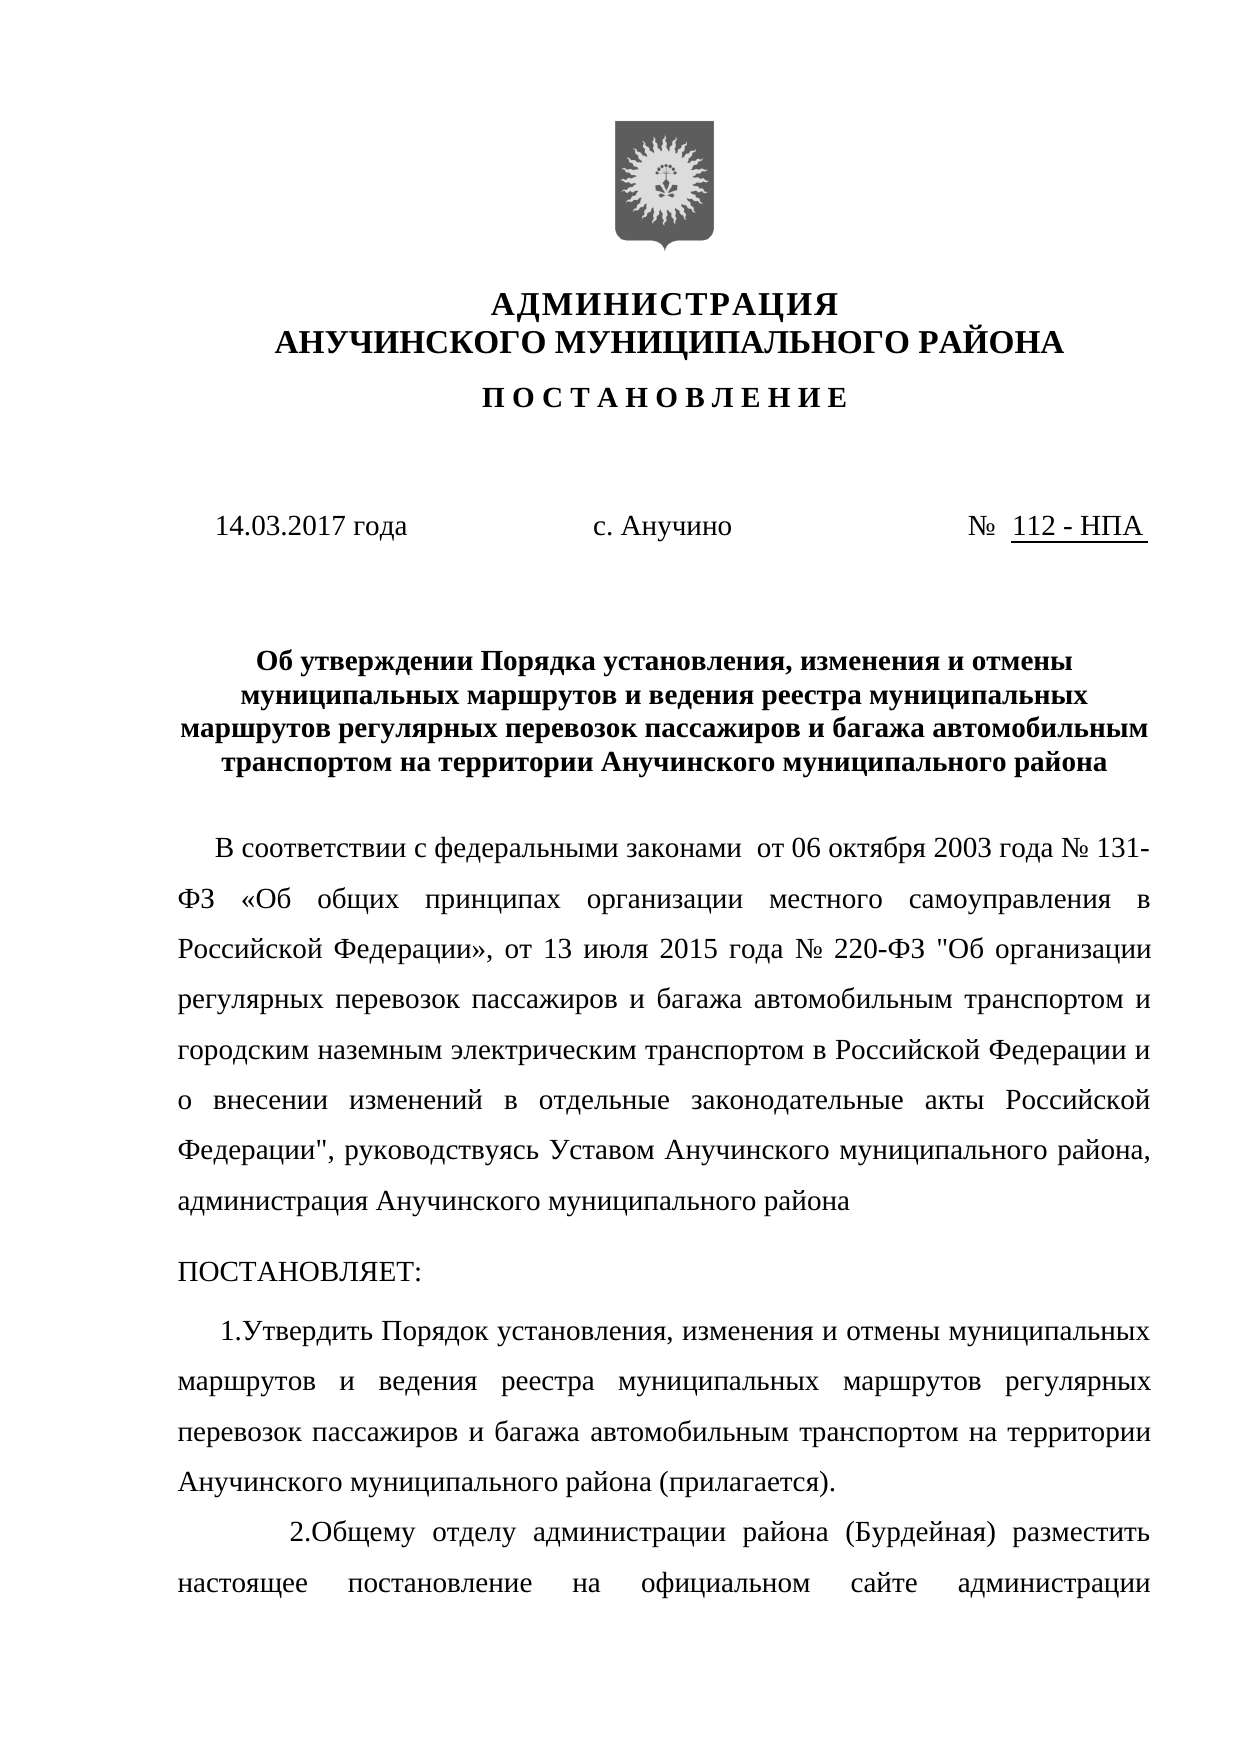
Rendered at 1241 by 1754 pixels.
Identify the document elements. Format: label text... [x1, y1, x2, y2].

text П О С Т А Н О В Л Е Н И Е [177, 380, 1152, 413]
text В соответствии с федеральными законами от 06 октября 2003 года № 131-ФЗ «Об общих принципах организации местного самоуправления в Российской Федерации», от 13 июля 2015 года № 220-ФЗ "Об организации регулярных перевозок пассажиров и багажа автомобильным транспортом и городским наземным электрическим транспортом в Российской Федерации и о внесении изменений в отдельные законодательные акты Российской Федерации", руководствуясь Уставом Анучинского муниципального района, администрация Анучинского муниципального района [177, 831, 1152, 1216]
table_header с. Анучино [443, 508, 952, 541]
text ПОСТАНОВЛЯЕТ: [177, 1254, 1152, 1287]
text Об утверждении Порядка установления, изменения и отмены муниципальных маршрутов и ведения реестра муниципальных маршрутов регулярных перевозок пассажиров и багажа автомобильным транспортом на территории Анучинского муниципального района [177, 643, 1152, 777]
text АДМИНИСТРАЦИЯ [177, 284, 1152, 322]
text 1.Утвердить Порядок установления, изменения и отмены муниципальных маршрутов и ведения реестра муниципальных маршрутов регулярных перевозок пассажиров и багажа автомобильным транспортом на территории Анучинского муниципального района (прилагается). [177, 1313, 1152, 1498]
table_header 112 - НПА [1011, 508, 1147, 541]
table_header 14.03.2017 года [181, 508, 443, 541]
text АНУЧИНСКОГО МУНИЦИПАЛЬНОГО РАЙОНА [177, 322, 1152, 361]
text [177, 1514, 1152, 1598]
table_header № [953, 508, 1011, 541]
picture [612, 110, 717, 261]
